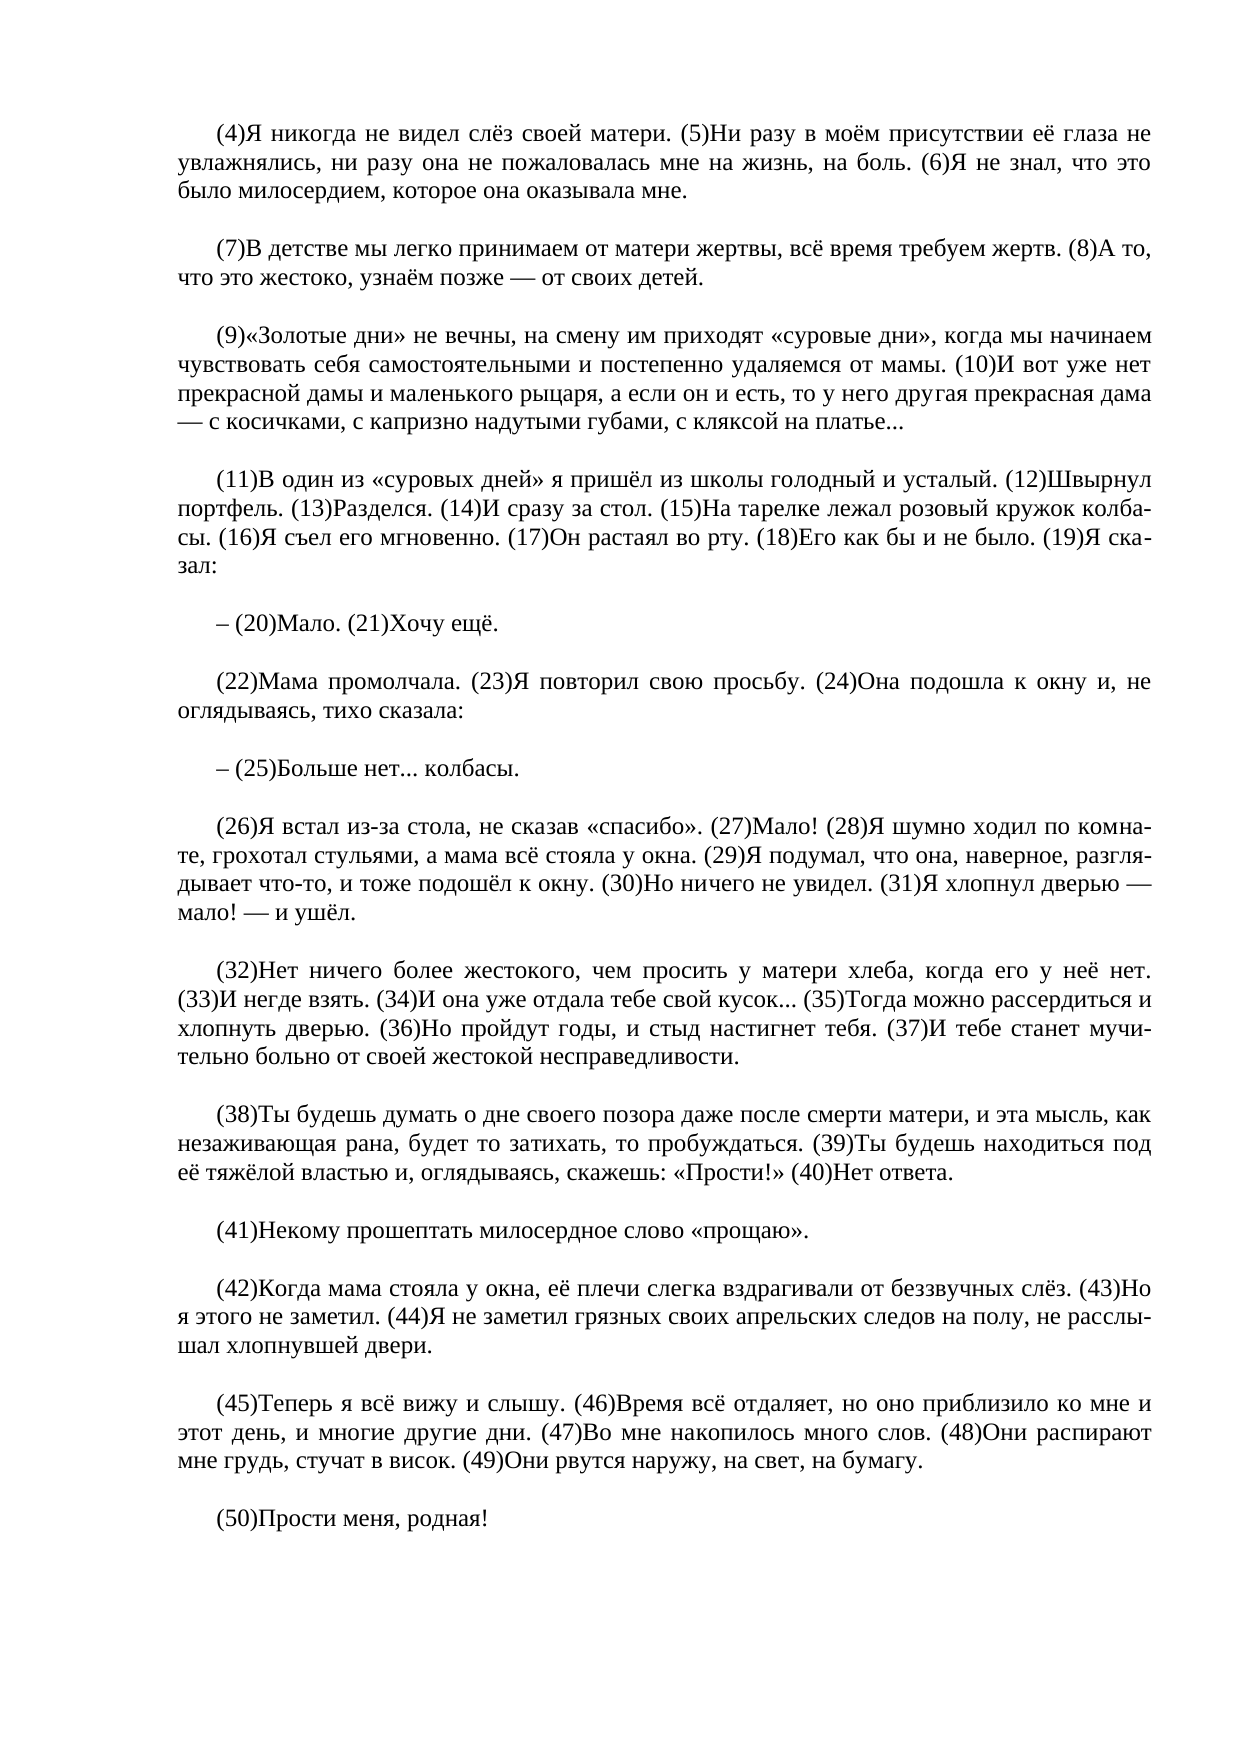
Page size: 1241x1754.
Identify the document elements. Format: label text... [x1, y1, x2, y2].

text (42)Когда мама стояла у окна, её плечи слегка вздрагивали от беззвучных слёз. (43)Но я этого не заметил. (44)Я не заметил грязных своих апрельских следов на полу, не расслышал хлопнувшей двери. [177, 1273, 1152, 1359]
text (11)В один из «суровых дней» я пришёл из школы голодный и усталый. (12)Швырнул портфель. (13)Разделся. (14)И сразу за стол. (15)На тарелке лежал розовый кружок колбасы. (16)Я съел его мгновенно. (17)Он растаял во рту. (18)Его как бы и не было. (19)Я сказал: [177, 464, 1152, 579]
text – (25)Больше нет... колбасы. [177, 753, 1152, 782]
text (26)Я встал из-за стола, не сказав «спасибо». (27)Мало! (28)Я шумно ходил по комнате, грохотал стульями, а мама всё стояла у окна. (29)Я подумал, что она, наверное, разглядывает что-то, и тоже подошёл к окну. (30)Но ничего не увидел. (31)Я хлопнул дверью — мало! — и ушёл. [177, 811, 1152, 926]
text (4)Я никогда не видел слёз своей матери. (5)Ни разу в моём присутствии её глаза не увлажнялись, ни разу она не пожаловалась мне на жизнь, на боль. (6)Я не знал, что это было милосердием, которое она оказывала мне. [177, 118, 1152, 204]
text (45)Теперь я всё вижу и слышу. (46)Время всё отдаляет, но оно приблизило ко мне и этот день, и многие другие дни. (47)Во мне накопилось много слов. (48)Они распирают мне грудь, стучат в висок. (49)Они рвутся наружу, на свет, на бумагу. [177, 1388, 1152, 1474]
text (41)Некому прошептать милосердное слово «прощаю». [177, 1215, 1152, 1243]
text (32)Нет ничего более жестокого, чем просить у матери хлеба, когда его у неё нет. (33)И негде взять. (34)И она уже отдала тебе свой кусок... (35)Тогда можно рассердиться и хлопнуть дверью. (36)Но пройдут годы, и стыд настигнет тебя. (37)И тебе станет мучительно больно от своей жестокой несправедливости. [177, 955, 1152, 1070]
text (22)Мама промолчала. (23)Я повторил свою просьбу. (24)Она подошла к окну и, не оглядываясь, тихо сказала: [177, 666, 1152, 724]
text (7)В детстве мы легко принимаем от матери жертвы, всё время требуем жертв. (8)А то, что это жестоко, узнаём позже — от своих детей. [177, 233, 1152, 291]
text (38)Ты будешь думать о дне своего позора даже после смерти матери, и эта мысль, как незаживающая рана, будет то затихать, то пробуждаться. (39)Ты будешь находиться под её тяжёлой властью и, оглядываясь, скажешь: «Прости!» (40)Нет ответа. [177, 1099, 1152, 1186]
text (50)Прости меня, родная! [177, 1503, 1152, 1532]
text – (20)Мало. (21)Хочу ещё. [177, 608, 1152, 637]
text (9)«Золотые дни» не вечны, на смену им приходят «суровые дни», когда мы начинаем чувствовать себя самостоятельными и постепенно удаляемся от мамы. (10)И вот уже нет прекрасной дамы и маленького рыцаря, а если он и есть, то у него другая прекрасная дама — с косичками, с капризно надутыми губами, с кляксой на платье... [177, 320, 1152, 435]
